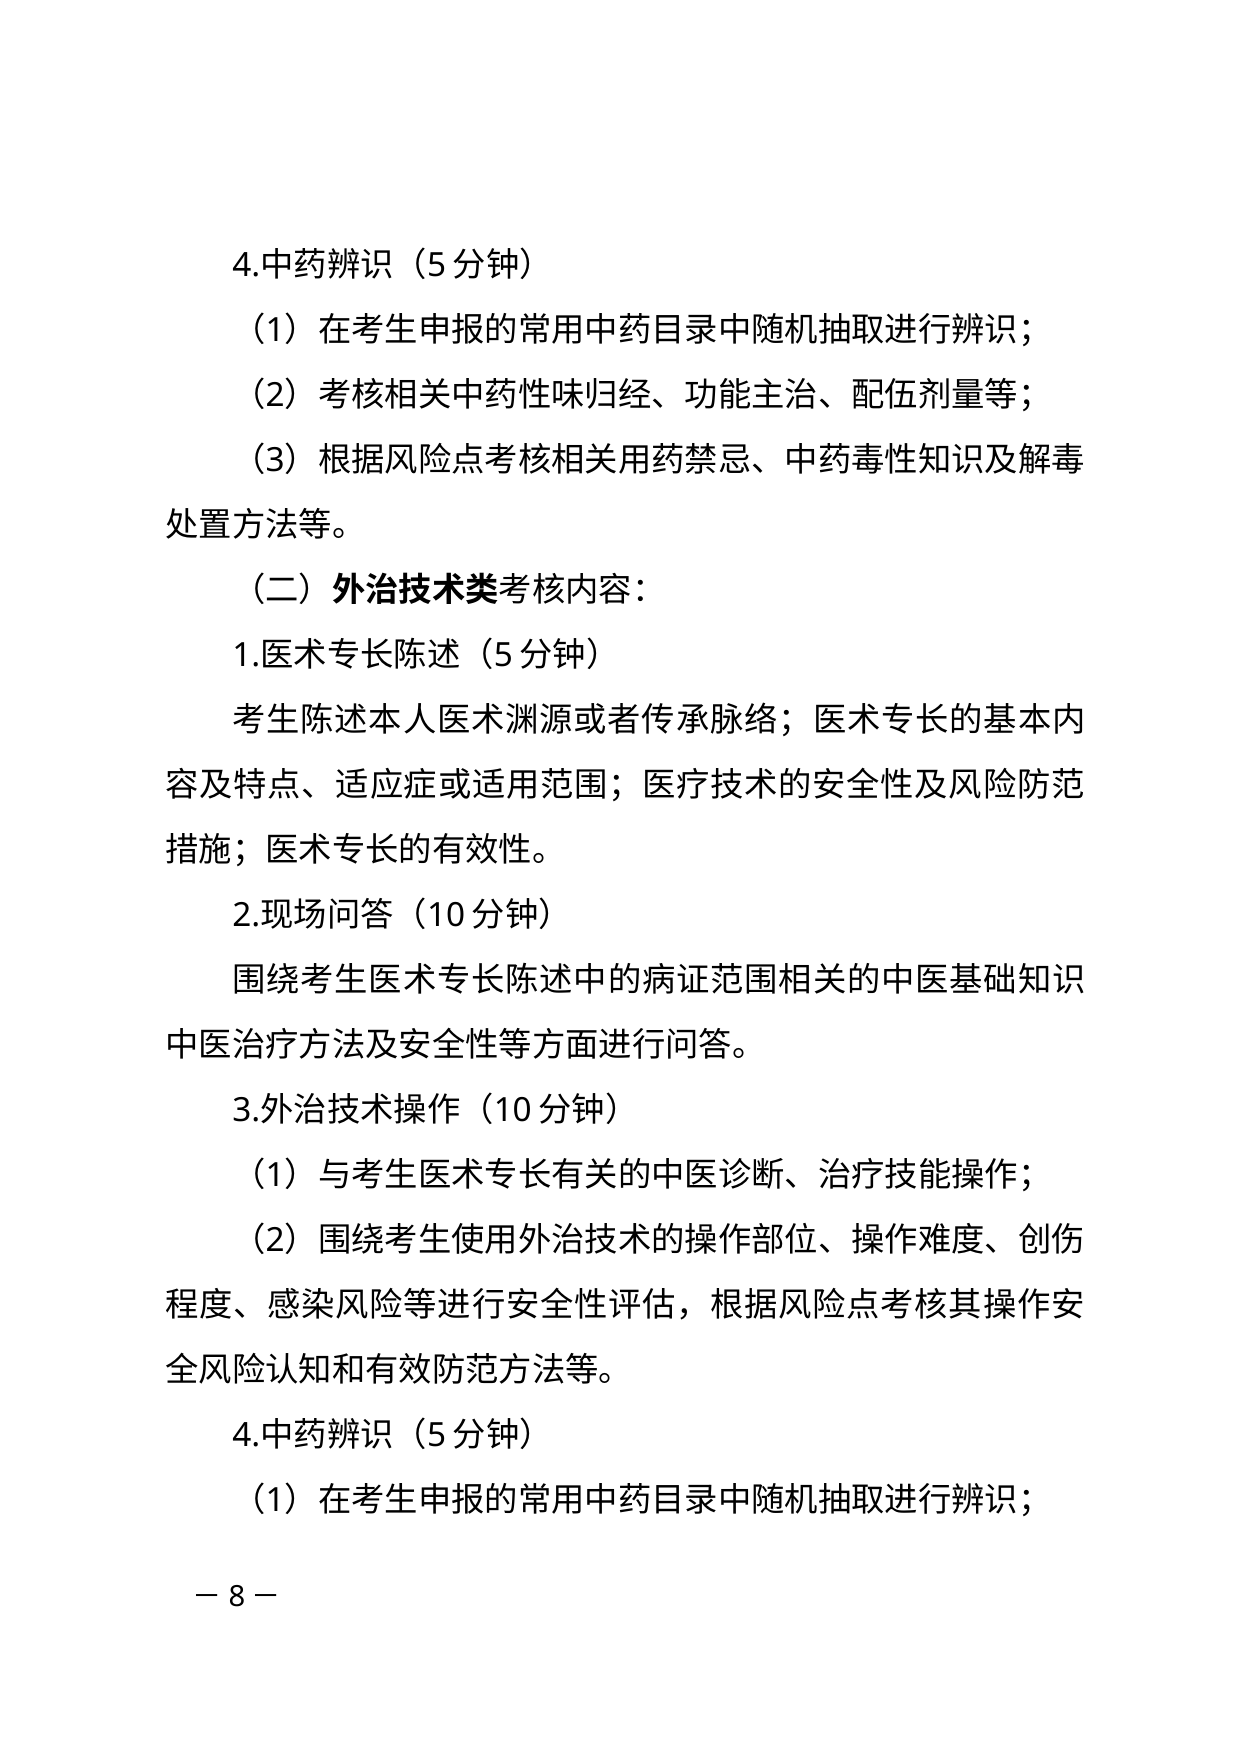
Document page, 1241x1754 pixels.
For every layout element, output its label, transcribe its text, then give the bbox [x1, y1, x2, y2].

text （1）与考生医术专长有关的中医诊断、治疗技能操作； [165, 1139, 1087, 1204]
text （1）在考生申报的常用中药目录中随机抽取进行辨识； [165, 294, 1087, 359]
text （二）外治技术类考核内容： [165, 554, 1087, 619]
text 3.外治技术操作（10分钟） [165, 1074, 1087, 1139]
text 考生陈述本人医术渊源或者传承脉络；医术专长的基本内容及特点、适应症或适用范围；医疗技术的安全性及风险防范措施；医术专长的有效性。 [165, 684, 1087, 879]
text 围绕考生医术专长陈述中的病证范围相关的中医基础知识、中医治疗方法及安全性等方面进行问答。 [165, 944, 1087, 1074]
text 4.中药辨识（5分钟） [165, 1399, 1087, 1464]
text （1）在考生申报的常用中药目录中随机抽取进行辨识； [165, 1464, 1087, 1529]
text （2）围绕考生使用外治技术的操作部位、操作难度、创伤程度、感染风险等进行安全性评估，根据风险点考核其操作安全风险认知和有效防范方法等。 [165, 1204, 1087, 1399]
text （2）考核相关中药性味归经、功能主治、配伍剂量等； [165, 359, 1087, 424]
text 1.医术专长陈述（5分钟） [165, 619, 1087, 684]
text 2.现场问答（10分钟） [165, 879, 1087, 944]
text （3）根据风险点考核相关用药禁忌、中药毒性知识及解毒处置方法等。 [165, 424, 1087, 554]
text 4.中药辨识（5分钟） [165, 229, 1087, 294]
